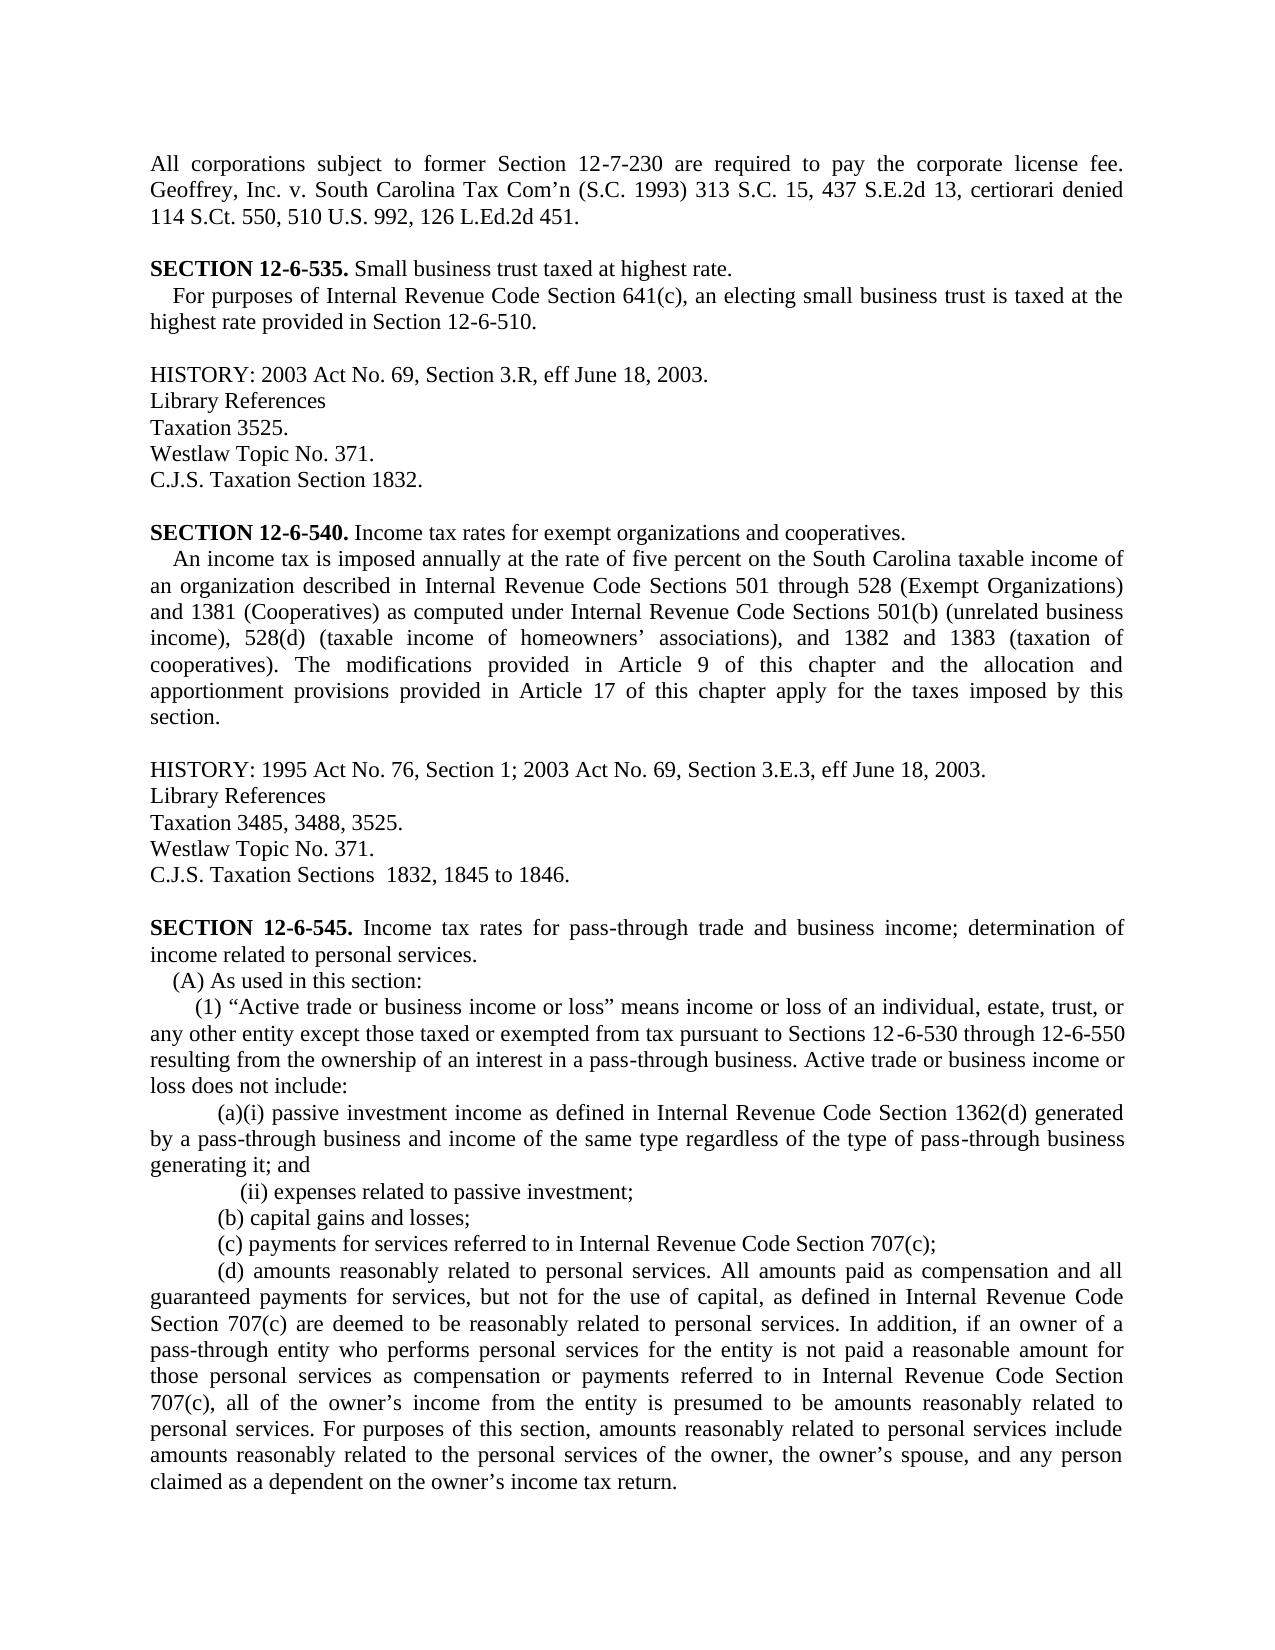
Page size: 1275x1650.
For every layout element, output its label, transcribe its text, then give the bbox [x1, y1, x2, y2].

text C.J.S. Taxation Section 1832. [150, 466, 1125, 493]
text SECTION 12-6-545. Income tax rates for pass-through trade and business income; determination of income related to personal services. [150, 914, 1125, 967]
text All corporations subject to former Section 12-7-230 are required to pay the corporate license fee. Geoffrey, Inc. v. South Carolina Tax Com’n (S.C. 1993) 313 S.C. 15, 437 S.E.2d 13, certiorari denied 114 S.Ct. 550, 510 U.S. 992, 126 L.Ed.2d 451. [150, 150, 1125, 229]
text (a)(i) passive investment income as defined in Internal Revenue Code Section 1362(d) generated by a pass-through business and income of the same type regardless of the type of pass-through business generating it; and [150, 1099, 1125, 1178]
text (b) capital gains and losses; [150, 1204, 1125, 1231]
text Library References [150, 782, 1125, 809]
text Taxation 3525. [150, 413, 1125, 440]
text (ii) expenses related to passive investment; [150, 1178, 1125, 1204]
text Westlaw Topic No. 371. [150, 835, 1125, 862]
text (A) As used in this section: [150, 967, 1125, 993]
text HISTORY: 1995 Act No. 76, Section 1; 2003 Act No. 69, Section 3.E.3, eff June 18, 2003. [150, 756, 1125, 782]
text (d) amounts reasonably related to personal services. All amounts paid as compensation and all guaranteed payments for services, but not for the use of capital, as defined in Internal Revenue Code Section 707(c) are deemed to be reasonably related to personal services. In addition, if an owner of a pass-through entity who performs personal services for the entity is not paid a reasonable amount for those personal services as compensation or payments referred to in Internal Revenue Code Section 707(c), all of the owner’s income from the entity is presumed to be amounts reasonably related to personal services. For purposes of this section, amounts reasonably related to personal services include amounts reasonably related to the personal services of the owner, the owner’s spouse, and any person claimed as a dependent on the owner’s income tax return. [150, 1257, 1125, 1494]
text (c) payments for services referred to in Internal Revenue Code Section 707(c); [150, 1231, 1125, 1257]
text (1) “Active trade or business income or loss” means income or loss of an individual, estate, trust, or any other entity except those taxed or exempted from tax pursuant to Sections 12-6-530 through 12-6-550 resulting from the ownership of an interest in a pass-through business. Active trade or business income or loss does not include: [150, 993, 1125, 1099]
text For purposes of Internal Revenue Code Section 641(c), an electing small business trust is taxed at the highest rate provided in Section 12-6-510. [150, 282, 1125, 334]
text HISTORY: 2003 Act No. 69, Section 3.R, eff June 18, 2003. [150, 361, 1125, 387]
text C.J.S. Taxation Sections 1832, 1845 to 1846. [150, 862, 1125, 888]
text SECTION 12-6-540. Income tax rates for exempt organizations and cooperatives. [150, 519, 1125, 545]
text Library References [150, 387, 1125, 413]
text Taxation 3485, 3488, 3525. [150, 809, 1125, 835]
text SECTION 12-6-535. Small business trust taxed at highest rate. [150, 255, 1125, 282]
text An income tax is imposed annually at the rate of five percent on the South Carolina taxable income of an organization described in Internal Revenue Code Sections 501 through 528 (Exempt Organizations) and 1381 (Cooperatives) as computed under Internal Revenue Code Sections 501(b) (unrelated business income), 528(d) (taxable income of homeowners’ associations), and 1382 and 1383 (taxation of cooperatives). The modifications provided in Article 9 of this chapter and the allocation and apportionment provisions provided in Article 17 of this chapter apply for the taxes imposed by this section. [150, 545, 1125, 730]
text Westlaw Topic No. 371. [150, 440, 1125, 466]
